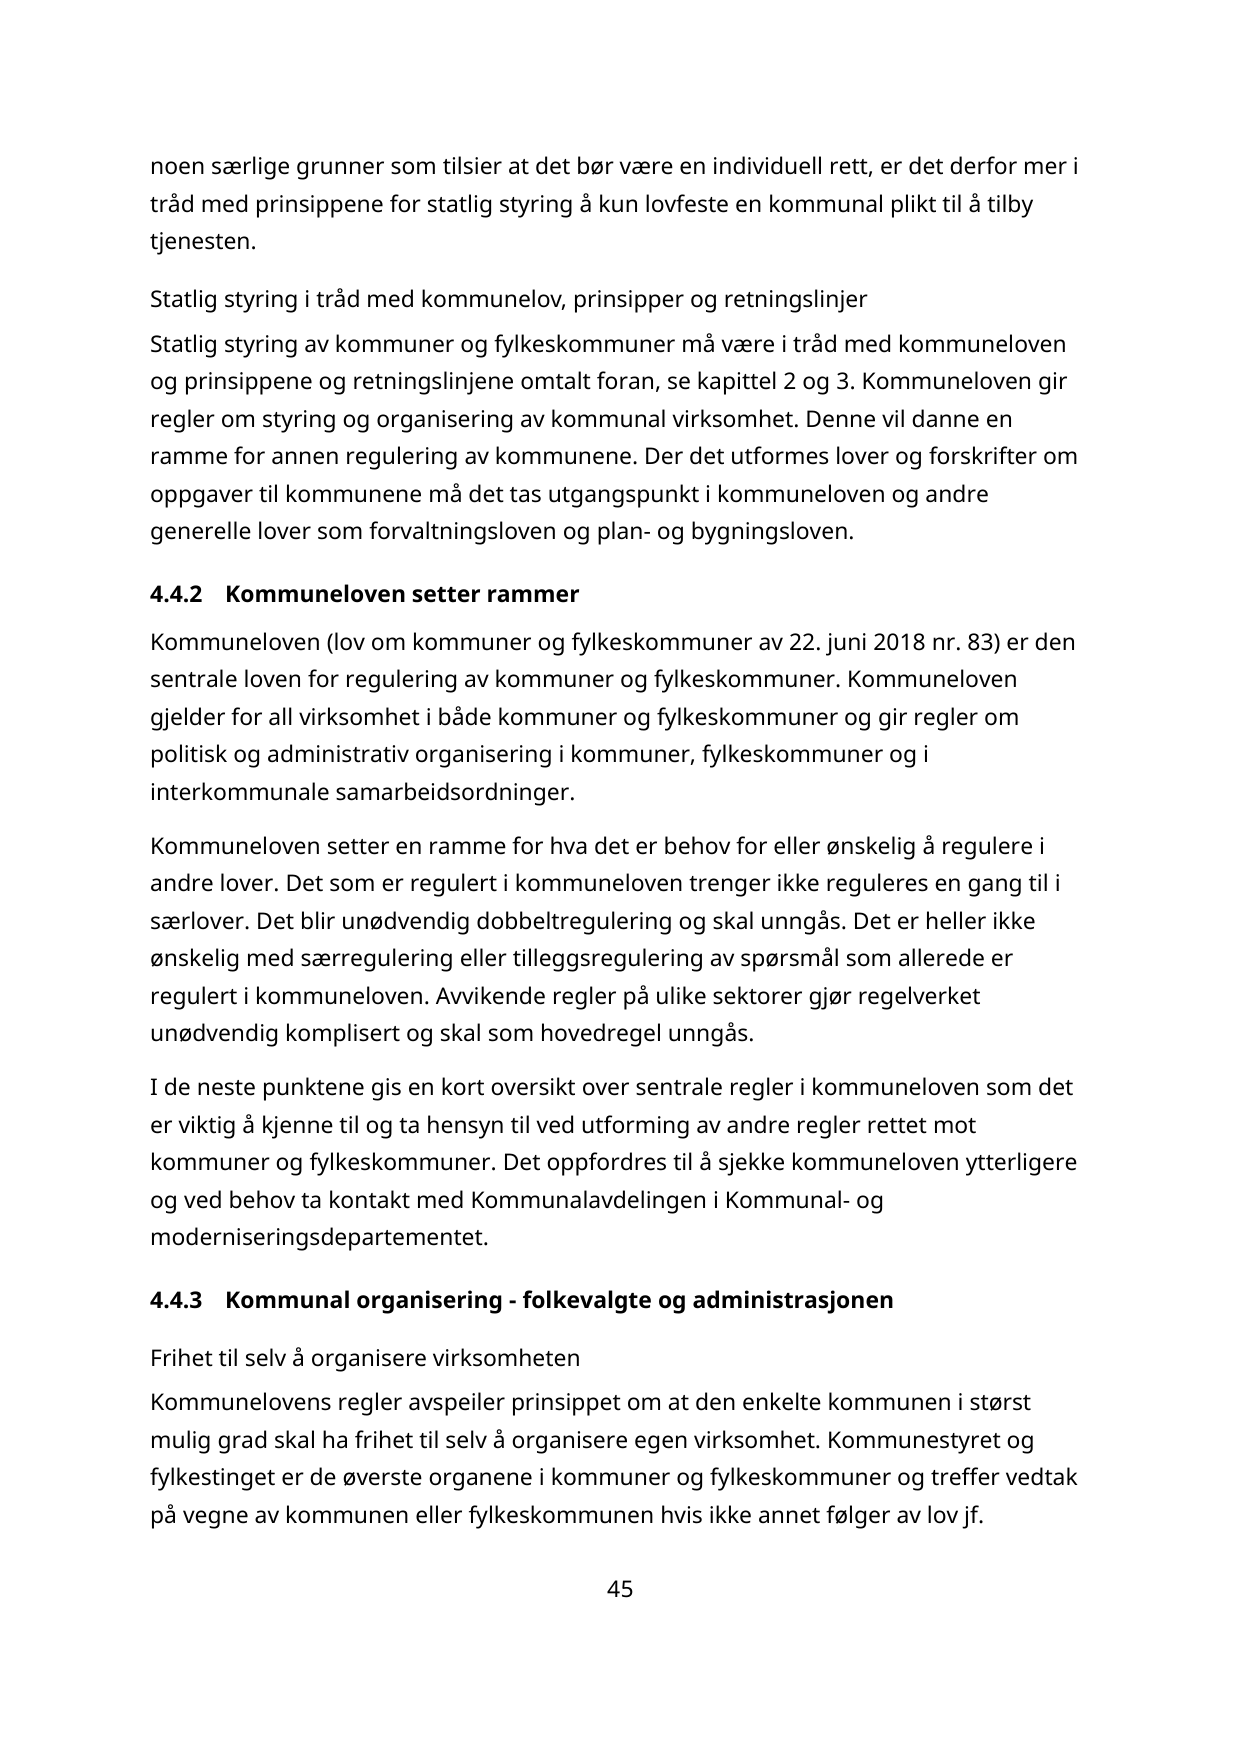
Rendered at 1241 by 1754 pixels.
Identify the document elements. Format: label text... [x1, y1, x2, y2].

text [150, 1386, 1090, 1530]
text Statlig styring av kommuner og fylkeskommuner må være i tråd med kommuneloven og prinsippene og retningslinjene omtalt foran, se kapittel 2 og 3. Kommuneloven gir regler om styring og organisering av kommunal virksomhet. Denne vil danne en ramme for annen regulering av kommunene. Der det utformes lover og forskrifter om oppgaver til kommunene må det tas utgangspunkt i kommuneloven og andre generelle lover som forvaltningsloven og plan- og bygningsloven. [150, 327, 1090, 546]
text I de neste punktene gis en kort oversikt over sentrale regler i kommuneloven som det er viktig å kjenne til og ta hensyn til ved utforming av andre regler rettet mot kommuner og fylkeskommuner. Det oppfordres til å sjekke kommuneloven ytterligere og ved behov ta kontakt med Kommunalavdelingen i Kommunal- og moderniseringsdepartementet. [150, 1071, 1090, 1252]
subtitle Kommuneloven setter rammer [150, 577, 1090, 609]
text Kommuneloven (lov om kommuner og fylkeskommuner av 22. juni 2018 nr. 83) er den sentrale loven for regulering av kommuner og fylkeskommuner. Kommuneloven gjelder for all virksomhet i både kommuner og fylkeskommuner og gir regler om politisk og administrativ organisering i kommuner, fylkeskommuner og i interkommunale samarbeidsordninger. [150, 625, 1090, 807]
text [150, 150, 1090, 256]
subtitle Kommunal organisering - folkevalgte og administrasjonen [150, 1284, 1090, 1315]
text Kommuneloven setter en ramme for hva det er behov for eller ønskelig å regulere i andre lover. Det som er regulert i kommuneloven trenger ikke reguleres en gang til i særlover. Det blir unødvendig dobbeltregulering og skal unngås. Det er heller ikke ønskelig med særregulering eller tilleggsregulering av spørsmål som allerede er regulert i kommuneloven. Avvikende regler på ulike sektorer gjør regelverket unødvendig komplisert og skal som hovedregel unngås. [150, 829, 1090, 1048]
text Frihet til selv å organisere virksomheten [150, 1342, 1090, 1373]
text Statlig styring i tråd med kommunelov, prinsipper og retningslinjer [150, 283, 1090, 314]
